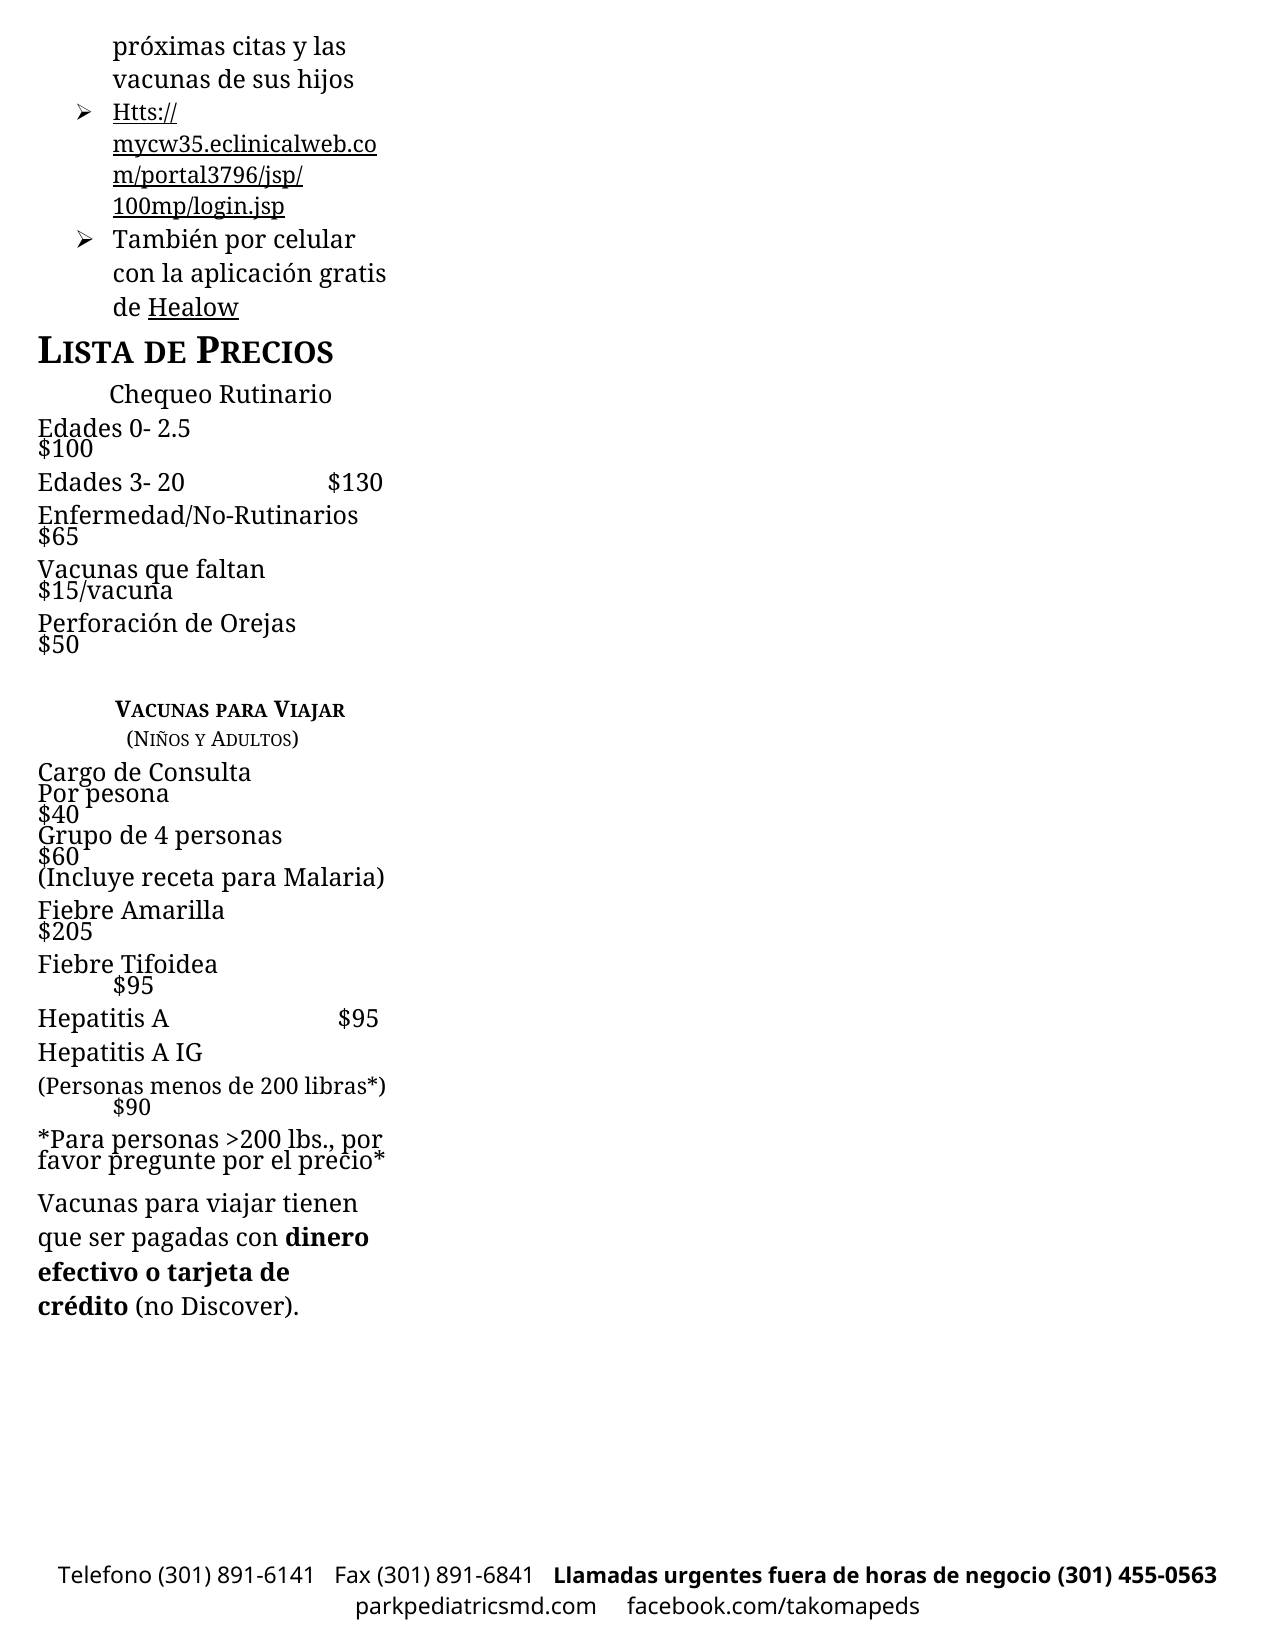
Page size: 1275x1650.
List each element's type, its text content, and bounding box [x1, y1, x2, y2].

text Perforación de Orejas $50 [37, 616, 387, 658]
list Htts://mycw35.eclinicalweb.com/portal3796/jsp/100mp/login.jsp [75, 96, 387, 221]
text Edades 0- 2.5 $100 [37, 420, 387, 462]
list También por celular con la aplicación gratis de Healow [75, 221, 387, 323]
text Vacunas para viajar tienen que ser pagadas con dinero efectivo o tarjeta de crédito (no Discover). [37, 1186, 387, 1322]
text Vacunas para Viajar [37, 693, 387, 724]
text Lista de Precios [37, 323, 387, 374]
text Chequeo Rutinario [37, 387, 387, 408]
text (Personas menos de 200 libras*) $90 [37, 1078, 387, 1119]
text *Para personas >200 lbs., por favor pregunte por el precio* [37, 1132, 387, 1173]
list Entrando en el portal se puede ver sus próximas citas y las vacunas de sus hijos [75, 28, 387, 96]
text Vacunas que faltan $15/vacuna [37, 562, 387, 604]
text (Incluye receta para Malaria) [37, 869, 387, 890]
text Edades 3- 20 $130 [37, 474, 387, 495]
text Cargo de Consulta [37, 765, 387, 786]
text Hepatitis A IG [37, 1044, 387, 1065]
text Fiebre Amarilla $205 [37, 903, 387, 944]
text Por pesona $40 [37, 786, 387, 828]
text Enfermedad/No-Rutinarios $65 [37, 508, 387, 549]
text Hepatitis A $95 [37, 1011, 387, 1032]
text Fiebre Tifoidea $95 [37, 957, 387, 998]
text Grupo de 4 personas $60 [37, 828, 387, 869]
text (Niños y Adultos) [37, 724, 387, 753]
